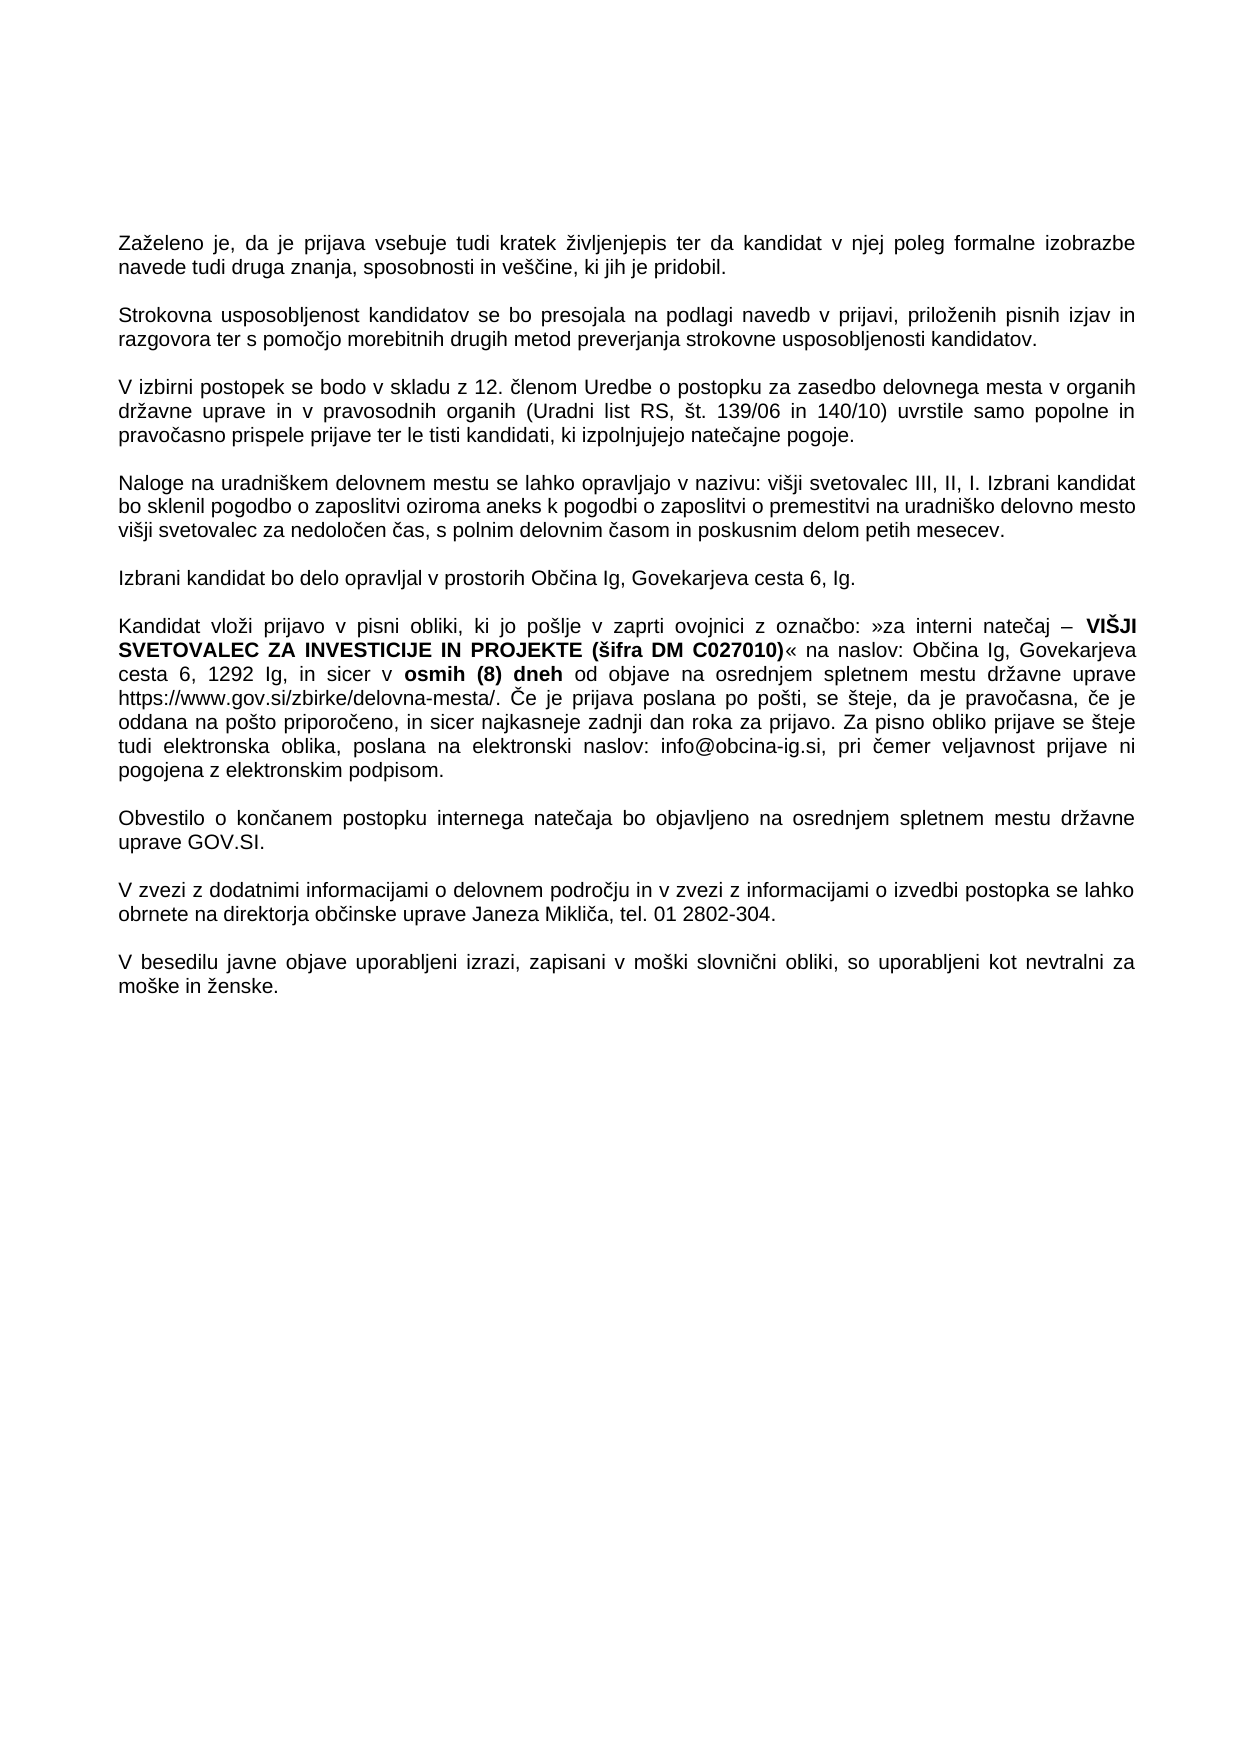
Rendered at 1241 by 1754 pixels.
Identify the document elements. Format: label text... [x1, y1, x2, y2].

text Naloge na uradniškem delovnem mestu se lahko opravljajo v nazivu: višji svetovalec III, II, I. Izbrani kandidat bo sklenil pogodbo o zaposlitvi oziroma aneks k pogodbi o zaposlitvi o premestitvi na uradniško delovno mesto višji svetovalec za nedoločen čas, s polnim delovnim časom in poskusnim delom petih mesecev. [118, 470, 1137, 542]
text Obvestilo o končanem postopku internega natečaja bo objavljeno na osrednjem spletnem mestu državne uprave GOV.SI. [118, 806, 1137, 854]
text V besedilu javne objave uporabljeni izrazi, zapisani v moški slovnični obliki, so uporabljeni kot nevtralni za moške in ženske. [118, 949, 1137, 997]
text Izbrani kandidat bo delo opravljal v prostorih Občina Ig, Govekarjeva cesta 6, Ig. [118, 566, 1137, 590]
text Kandidat vloži prijavo v pisni obliki, ki jo pošlje v zaprti ovojnici z označbo: »za interni natečaj – VIŠJI SVETOVALEC ZA INVESTICIJE IN PROJEKTE (šifra DM C027010)« na naslov: Občina Ig, Govekarjeva cesta 6, 1292 Ig, in sicer v osmih (8) dneh od objave na osrednjem spletnem mestu državne uprave https://www.gov.si/zbirke/delovna-mesta/. Če je prijava poslana po pošti, se šteje, da je pravočasna, če je oddana na pošto priporočeno, in sicer najkasneje zadnji dan roka za prijavo. Za pisno obliko prijave se šteje tudi elektronska oblika, poslana na elektronski naslov: info@obcina-ig.si, pri čemer veljavnost prijave ni pogojena z elektronskim podpisom. [118, 614, 1137, 782]
text V izbirni postopek se bodo v skladu z 12. členom Uredbe o postopku za zasedbo delovnega mesta v organih državne uprave in v pravosodnih organih (Uradni list RS, št. 139/06 in 140/10) uvrstile samo popolne in pravočasno prispele prijave ter le tisti kandidati, ki izpolnjujejo natečajne pogoje. [118, 374, 1137, 446]
text Strokovna usposobljenost kandidatov se bo presojala na podlagi navedb v prijavi, priloženih pisnih izjav in razgovora ter s pomočjo morebitnih drugih metod preverjanja strokovne usposobljenosti kandidatov. [118, 303, 1137, 351]
text Zaželeno je, da je prijava vsebuje tudi kratek življenjepis ter da kandidat v njej poleg formalne izobrazbe navede tudi druga znanja, sposobnosti in veščine, ki jih je pridobil. [118, 231, 1137, 279]
text V zvezi z dodatnimi informacijami o delovnem področju in v zvezi z informacijami o izvedbi postopka se lahko obrnete na direktorja občinske uprave Janeza Mikliča, tel. 01 2802-304. [118, 878, 1137, 926]
